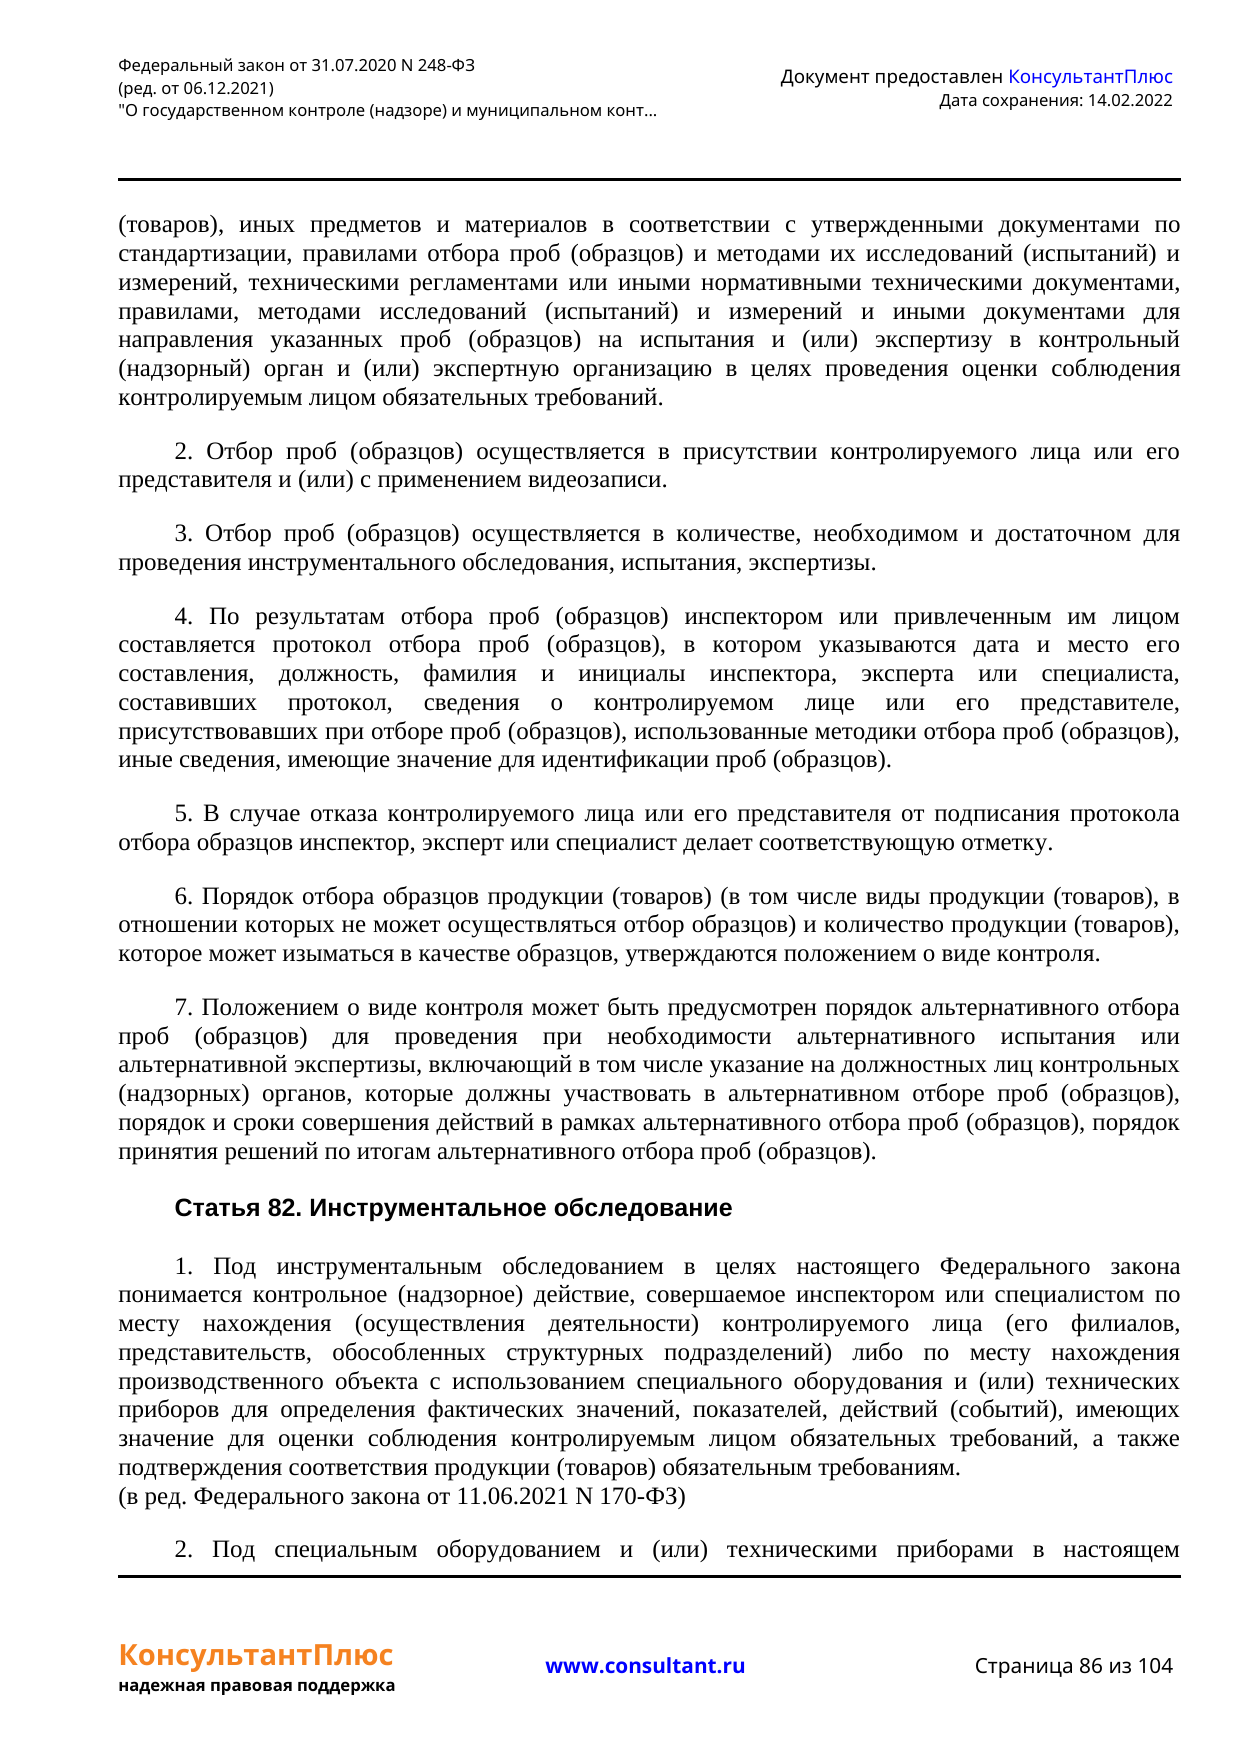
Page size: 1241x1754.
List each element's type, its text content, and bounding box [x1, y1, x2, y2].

text 1. Под инструментальным обследованием в целях настоящего Федерального закона понимается контрольное (надзорное) действие, совершаемое инспектором или специалистом по месту нахождения (осуществления деятельности) контролируемого лица (его филиалов, представительств, обособленных структурных подразделений) либо по месту нахождения производственного объекта с использованием специального оборудования и (или) технических приборов для определения фактических значений, показателей, действий (событий), имеющих значение для оценки соблюдения контролируемым лицом обязательных требований, а также подтверждения соответствия продукции (товаров) обязательным требованиям. [118, 1251, 1181, 1481]
text 5. В случае отказа контролируемого лица или его представителя от подписания протокола отбора образцов инспектор, эксперт или специалист делает соответствующую отметку. [118, 798, 1181, 856]
text 6. Порядок отбора образцов продукции (товаров) (в том числе виды продукции (товаров), в отношении которых не может осуществляться отбор образцов) и количество продукции (товаров), которое может изыматься в качестве образцов, утверждаются положением о виде контроля. [118, 881, 1181, 967]
title Статья 82. Инструментальное обследование [118, 1193, 1181, 1222]
text 7. Положением о виде контроля может быть предусмотрен порядок альтернативного отбора проб (образцов) для проведения при необходимости альтернативного испытания или альтернативной экспертизы, включающий в том числе указание на должностных лиц контрольных (надзорных) органов, которые должны участвовать в альтернативном отборе проб (образцов), порядок и сроки совершения действий в рамках альтернативного отбора проб (образцов), порядок принятия решений по итогам альтернативного отбора проб (образцов). [118, 992, 1181, 1164]
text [118, 1534, 1181, 1563]
text (в ред. Федерального закона от 11.06.2021 N 170-ФЗ) [118, 1481, 1181, 1509]
text 3. Отбор проб (образцов) осуществляется в количестве, необходимом и достаточном для проведения инструментального обследования, испытания, экспертизы. [118, 518, 1181, 576]
text 4. По результатам отбора проб (образцов) инспектором или привлеченным им лицом составляется протокол отбора проб (образцов), в котором указываются дата и место его составления, должность, фамилия и инициалы инспектора, эксперта или специалиста, составивших протокол, сведения о контролируемом лице или его представителе, присутствовавших при отборе проб (образцов), использованные методики отбора проб (образцов), иные сведения, имеющие значение для идентификации проб (образцов). [118, 601, 1181, 773]
text 2. Отбор проб (образцов) осуществляется в присутствии контролируемого лица или его представителя и (или) с применением видеозаписи. [118, 436, 1181, 493]
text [118, 209, 1181, 411]
